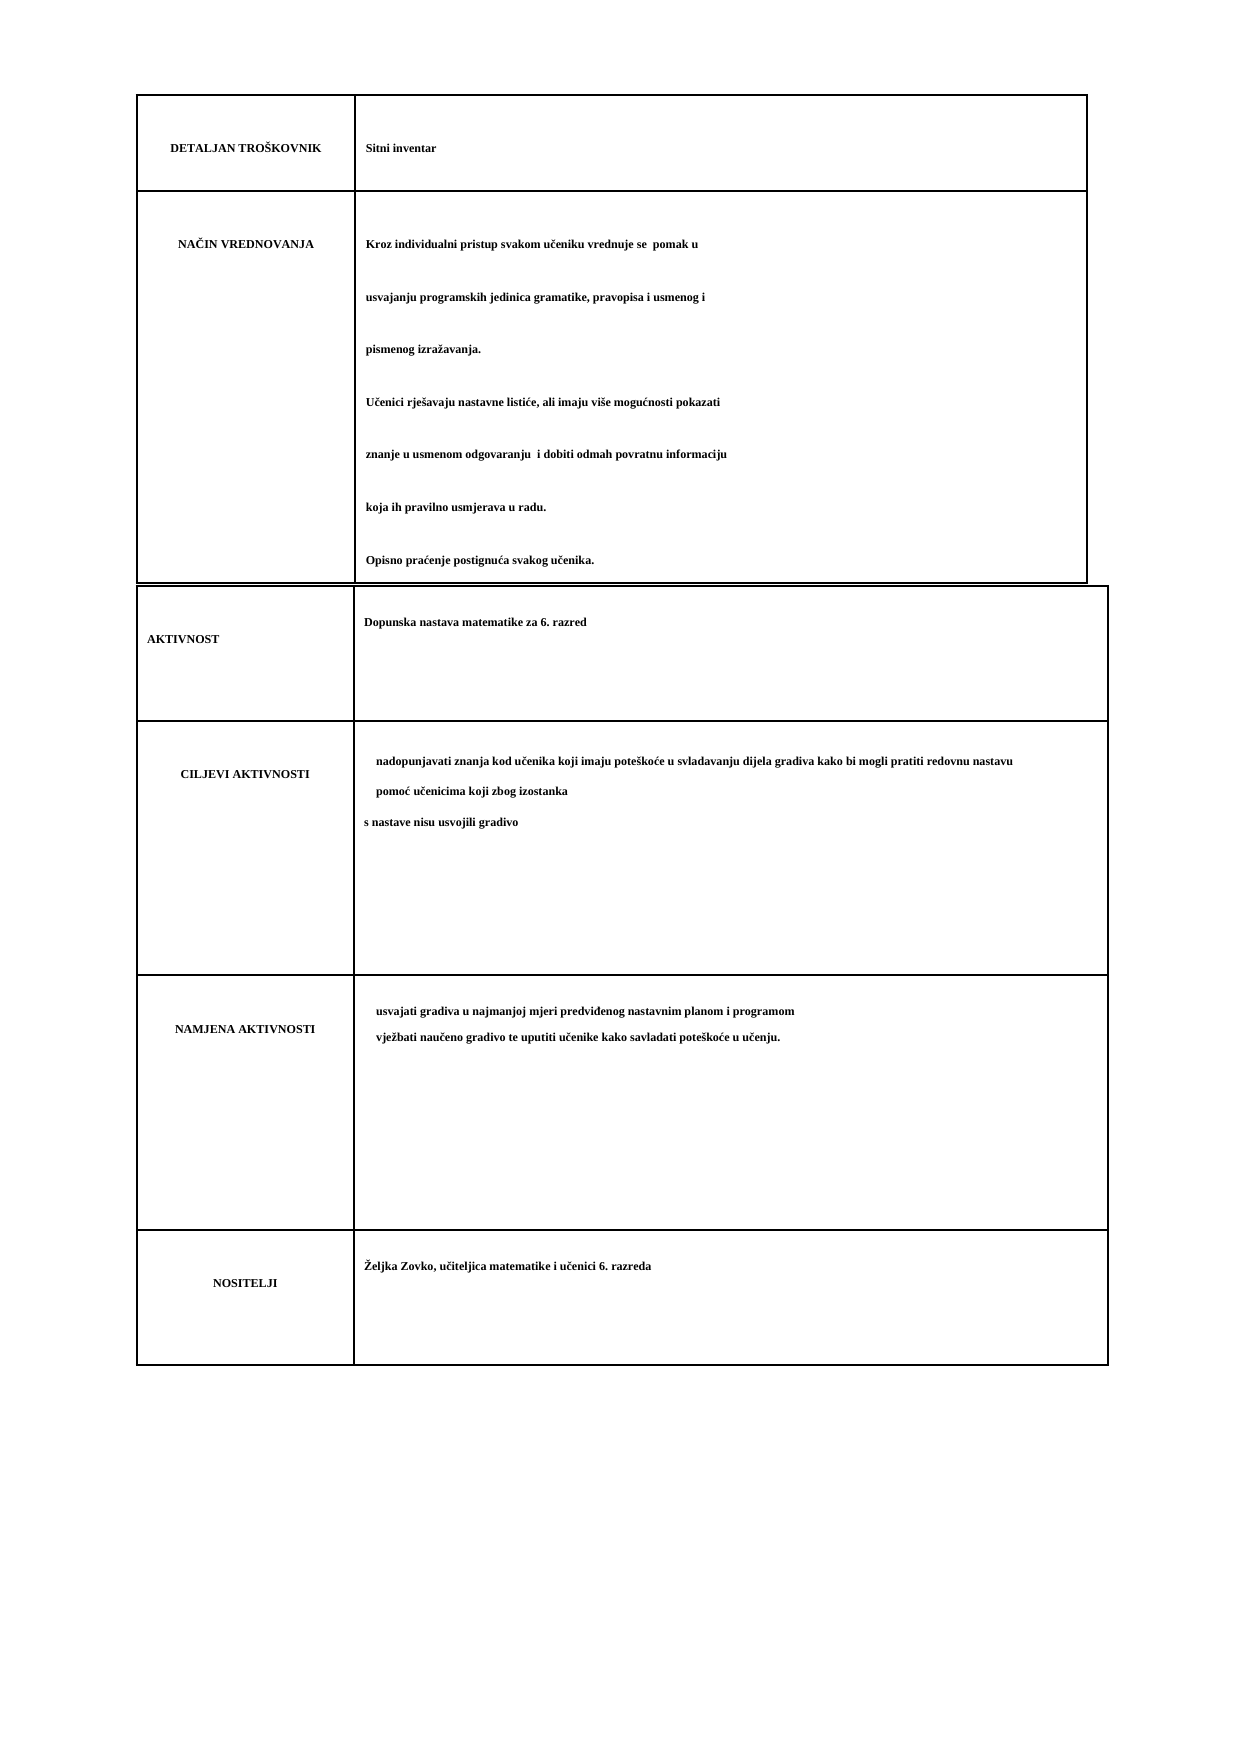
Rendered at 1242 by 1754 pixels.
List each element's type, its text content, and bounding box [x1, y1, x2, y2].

table_cell nadopunjavati znanja kod učenika koji imaju poteškoće u svladavanju dijela gradiva kako bi mogli pratiti redovnu nastavu pomoć učenicima koji zbog izostanka s nastave nisu usvojili gradivo [355, 722, 1107, 974]
table_cell NAMJENA AKTIVNOSTI [138, 976, 353, 1228]
table_cell Kroz individualni pristup svakom učeniku vrednuje se pomak u usvajanju programskih jedinica gramatike, pravopisa i usmenog i pismenog izražavanja. Učenici rješavaju nastavne listiće, ali imaju više mogućnosti pokazati znanje u usmenom odgovaranju i dobiti odmah povratnu informaciju koja ih pravilno usmjerava u radu. Opisno praćenje postignuća svakog učenika. [356, 192, 1086, 582]
table_header AKTIVNOST [138, 587, 353, 720]
table_cell Sitni inventar [356, 96, 1086, 189]
table_cell NOSITELJI [138, 1231, 353, 1364]
table_cell usvajati gradiva u najmanjoj mjeri predviđenog nastavnim planom i programom vježbati naučeno gradivo te uputiti učenike kako savladati poteškoće u učenju. [355, 976, 1107, 1228]
table_cell CILJEVI AKTIVNOSTI [138, 722, 353, 974]
table_cell Željka Zovko, učiteljica matematike i učenici 6. razreda [355, 1231, 1107, 1364]
table_cell DETALJAN TROŠKOVNIK [138, 96, 354, 189]
table_cell NAČIN VREDNOVANJA [138, 192, 354, 582]
table_header Dopunska nastava matematike za 6. razred [355, 587, 1107, 720]
